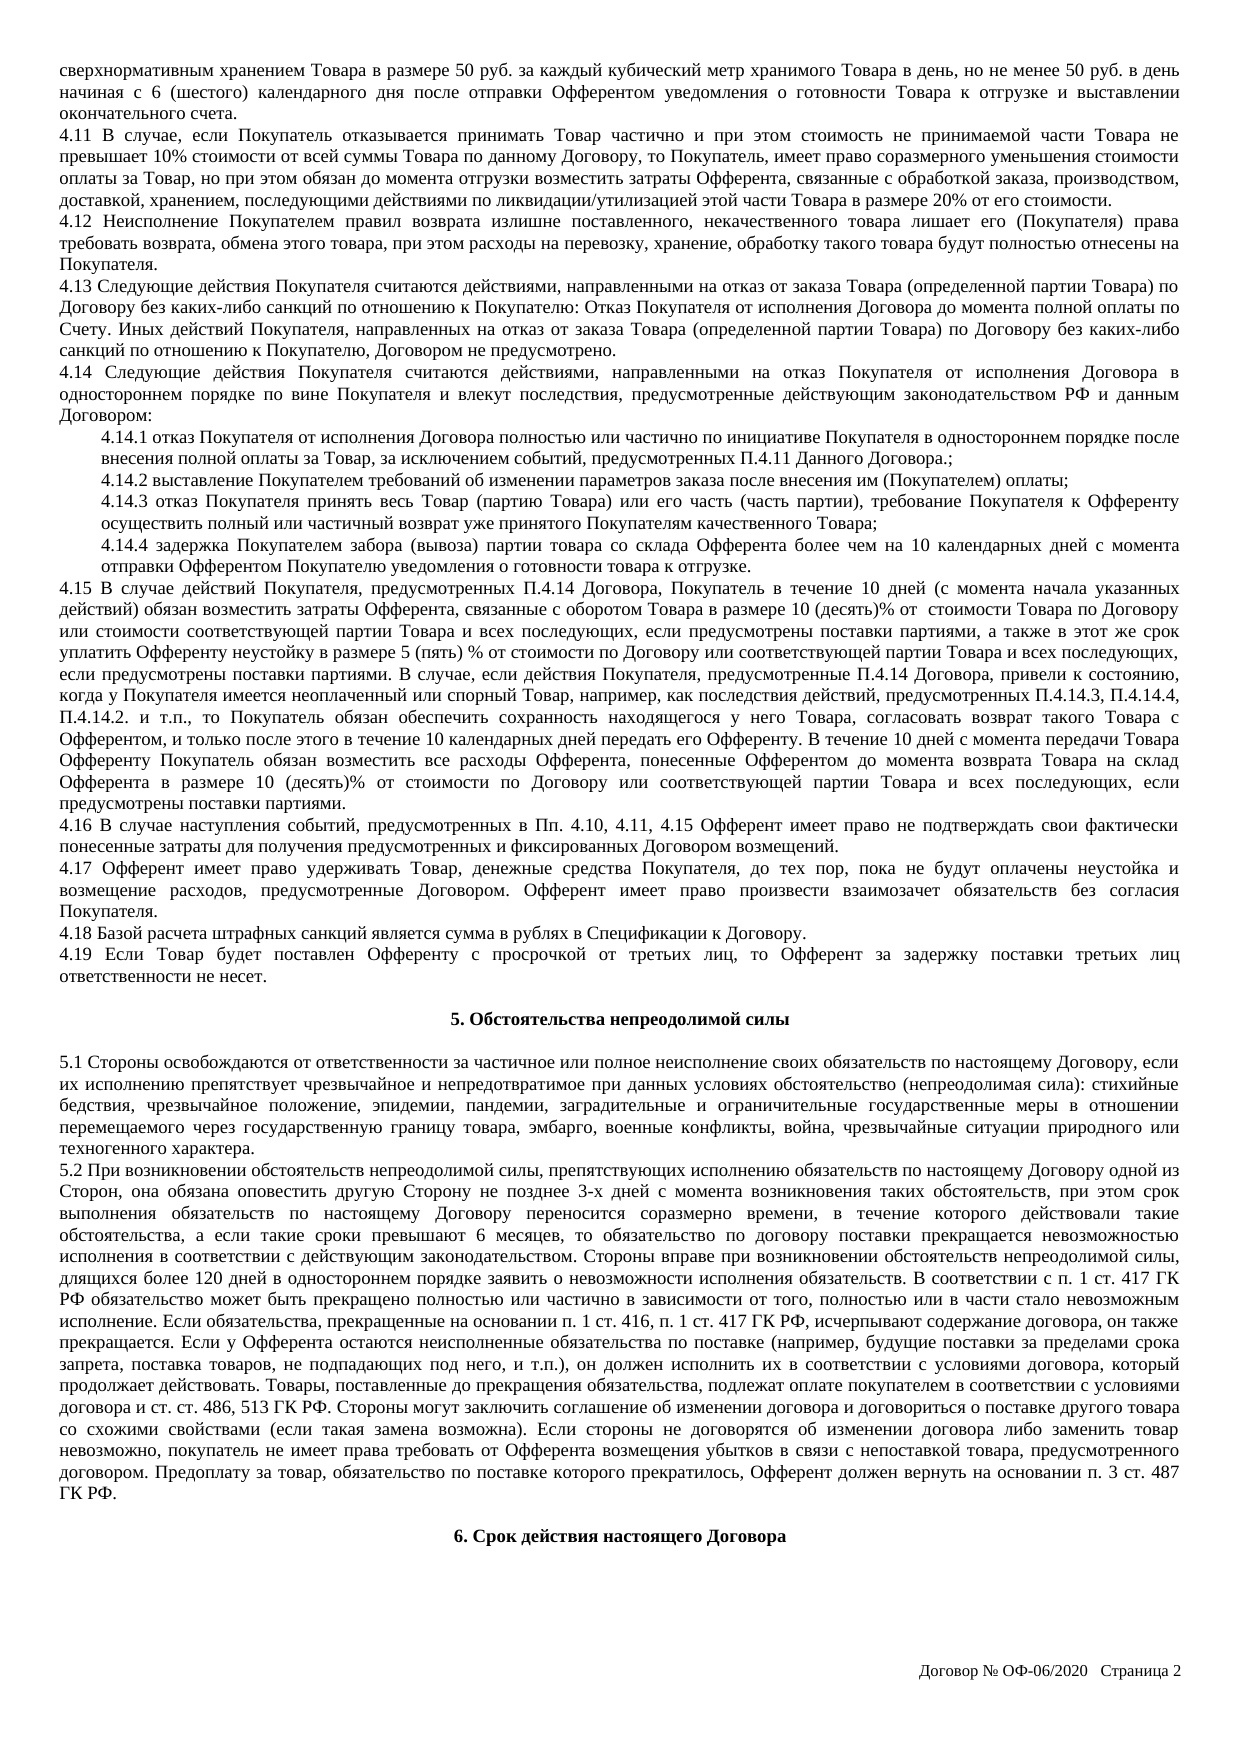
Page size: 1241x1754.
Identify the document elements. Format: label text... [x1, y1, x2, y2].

text 4.14.2 выставление Покупателем требований об изменении параметров заказа после внесения им (Покупателем) оплаты; [101, 469, 1181, 490]
text 4.14 Следующие действия Покупателя считаются действиями, направленными на отказ Покупателя от исполнения Договора в одностороннем порядке по вине Покупателя и влекут последствия, предусмотренные действующим законодательством РФ и данным Договором: [59, 361, 1181, 426]
text 5. Обстоятельства непреодолимой силы [59, 1008, 1181, 1029]
text 5.1 Стороны освобождаются от ответственности за частичное или полное неисполнение своих обязательств по настоящему Договору, если их исполнению препятствует чрезвычайное и непредотвратимое при данных условиях обстоятельство (непреодолимая сила): стихийные бедствия, чрезвычайное положение, эпидемии, пандемии, заградительные и ограничительные государственные меры в отношении перемещаемого через государственную границу товара, эмбарго, военные конфликты, война, чрезвычайные ситуации природного или техногенного характера. [59, 1051, 1181, 1159]
text 4.12 Неисполнение Покупателем правил возврата излишне поставленного, некачественного товара лишает его (Покупателя) права требовать возврата, обмена этого товара, при этом расходы на перевозку, хранение, обработку такого товара будут полностью отнесены на Покупателя. [59, 210, 1181, 275]
text 4.14.3 отказ Покупателя принять весь Товар (партию Товара) или его часть (часть партии), требование Покупателя к Офференту осуществить полный или частичный возврат уже принятого Покупателям качественного Товара; [101, 490, 1181, 533]
text 4.13 Следующие действия Покупателя считаются действиями, направленными на отказ от заказа Товара (определенной партии Товара) по Договору без каких-либо санкций по отношению к Покупателю: Отказ Покупателя от исполнения Договора до момента полной оплаты по Счету. Иных действий Покупателя, направленных на отказ от заказа Товара (определенной партии Товара) по Договору без каких-либо санкций по отношению к Покупателю, Договором не предусмотрено. [59, 275, 1181, 361]
text 4.19 Если Товар будет поставлен Офференту с просрочкой от третьих лиц, то Офферент за задержку поставки третьих лиц ответственности не несет. [59, 943, 1181, 986]
text 6. Срок действия настоящего Договора [59, 1525, 1181, 1547]
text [59, 59, 1181, 124]
text 4.11 В случае, если Покупатель отказывается принимать Товар частично и при этом стоимость не принимаемой части Товара не превышает 10% стоимости от всей суммы Товара по данному Договору, то Покупатель, имеет право соразмерного уменьшения стоимости оплаты за Товар, но при этом обязан до момента отгрузки возместить затраты Офферента, связанные с обработкой заказа, производством, доставкой, хранением, последующими действиями по ликвидации/утилизацией этой части Товара в размере 20% от его стоимости. [59, 124, 1181, 210]
text 4.14.4 задержка Покупателем забора (вывоза) партии товара со склада Офферента более чем на 10 календарных дней с момента отправки Офферентом Покупателю уведомления о готовности товара к отгрузке. [101, 533, 1181, 577]
text 4.16 В случае наступления событий, предусмотренных в Пп. 4.10, 4.11, 4.15 Офферент имеет право не подтверждать свои фактически понесенные затраты для получения предусмотренных и фиксированных Договором возмещений. [59, 814, 1181, 857]
text 4.15 В случае действий Покупателя, предусмотренных П.4.14 Договора, Покупатель в течение 10 дней (с момента начала указанных действий) обязан возместить затраты Офферента, связанные с оборотом Товара в размере 10 (десять)% от стоимости Товара по Договору или стоимости соответствующей партии Товара и всех последующих, если предусмотрены поставки партиями, а также в этот же срок уплатить Офференту неустойку в размере 5 (пять) % от стоимости по Договору или соответствующей партии Товара и всех последующих, если предусмотрены поставки партиями. В случае, если действия Покупателя, предусмотренные П.4.14 Договора, привели к состоянию, когда у Покупателя имеется неоплаченный или спорный Товар, например, как последствия действий, предусмотренных П.4.14.3, П.4.14.4, П.4.14.2. и т.п., то Покупатель обязан обеспечить сохранность находящегося у него Товара, согласовать возврат такого Товара с Офферентом, и только после этого в течение 10 календарных дней передать его Офференту. В течение 10 дней с момента передачи Товара Офференту Покупатель обязан возместить все расходы Офферента, понесенные Офферентом до момента возврата Товара на склад Офферента в размере 10 (десять)% от стоимости по Договору или соответствующей партии Товара и всех последующих, если предусмотрены поставки партиями. [59, 577, 1181, 814]
text 5.2 При возникновении обстоятельств непреодолимой силы, препятствующих исполнению обязательств по настоящему Договору одной из Сторон, она обязана оповестить другую Сторону не позднее 3-х дней с момента возникновения таких обстоятельств, при этом срок выполнения обязательств по настоящему Договору переносится соразмерно времени, в течение которого действовали такие обстоятельства, а если такие сроки превышают 6 месяцев, то обязательство по договору поставки прекращается невозможностью исполнения в соответствии с действующим законодательством. Стороны вправе при возникновении обстоятельств непреодолимой силы, длящихся более 120 дней в одностороннем порядке заявить о невозможности исполнения обязательств. В соответствии с п. 1 ст. 417 ГК РФ обязательство может быть прекращено полностью или частично в зависимости от того, полностью или в части стало невозможным исполнение. Если обязательства, прекращенные на основании п. 1 ст. 416, п. 1 ст. 417 ГК РФ, исчерпывают содержание договора, он также прекращается. Если у Офферента остаются неисполненные обязательства по поставке (например, будущие поставки за пределами срока запрета, поставка товаров, не подпадающих под него, и т.п.), он должен исполнить их в соответствии с условиями договора, который продолжает действовать. Товары, поставленные до прекращения обязательства, подлежат оплате покупателем в соответствии с условиями договора и ст. ст. 486, 513 ГК РФ. Стороны могут заключить соглашение об изменении договора и договориться о поставке другого товара со схожими свойствами (если такая замена возможна). Если стороны не договорятся об изменении договора либо заменить товар невозможно, покупатель не имеет права требовать от Офферента возмещения убытков в связи с непоставкой товара, предусмотренного договором. Предоплату за товар, обязательство по поставке которого прекратилось, Офферент должен вернуть на основании п. 3 ст. 487 ГК РФ. [59, 1159, 1181, 1504]
text 4.17 Офферент имеет право удерживать Товар, денежные средства Покупателя, до тех пор, пока не будут оплачены неустойка и возмещение расходов, предусмотренные Договором. Офферент имеет право произвести взаимозачет обязательств без согласия Покупателя. [59, 857, 1181, 922]
text 4.14.1 отказ Покупателя от исполнения Договора полностью или частично по инициативе Покупателя в одностороннем порядке после внесения полной оплаты за Товар, за исключением событий, предусмотренных П.4.11 Данного Договора.; [101, 426, 1181, 469]
text 4.18 Базой расчета штрафных санкций является сумма в рублях в Спецификации к Договору. [59, 922, 1181, 943]
